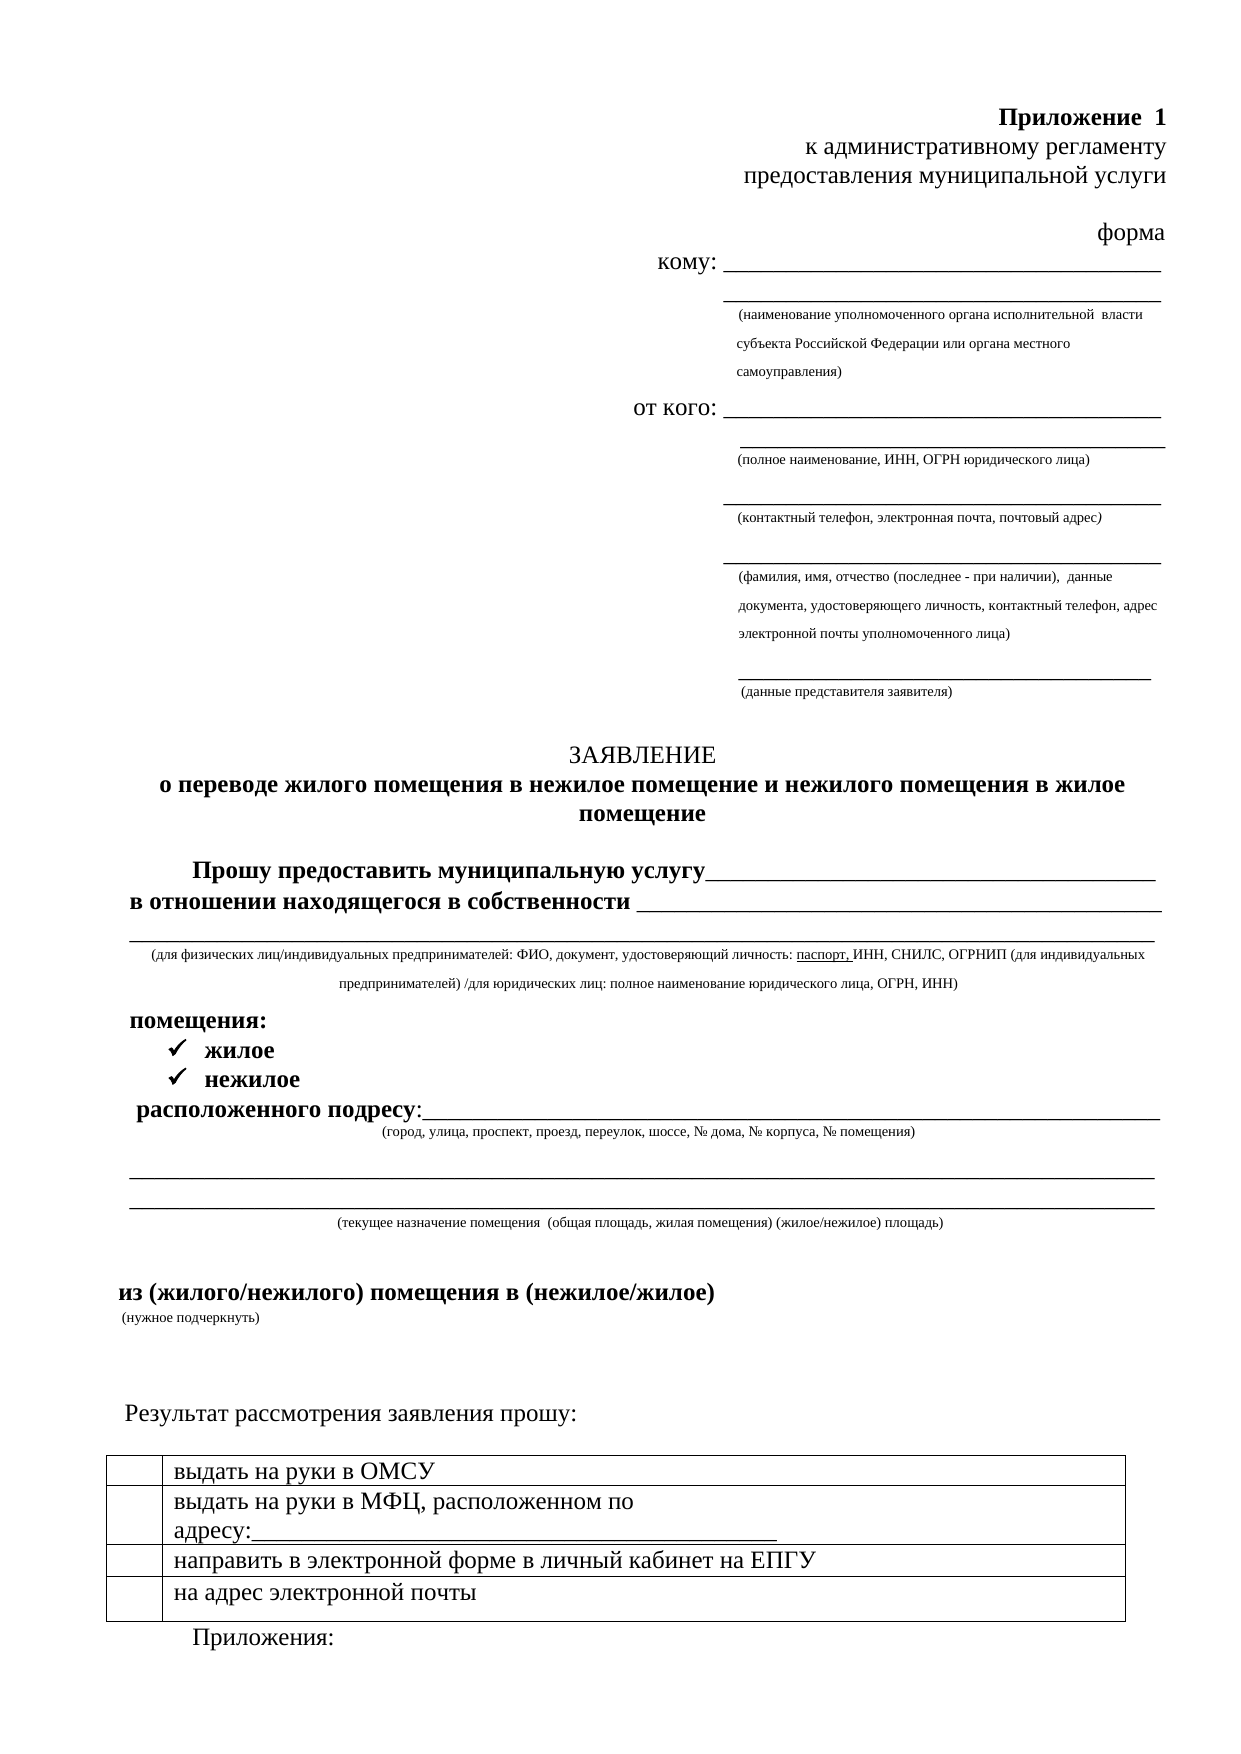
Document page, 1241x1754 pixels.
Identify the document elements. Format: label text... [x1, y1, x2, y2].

text в отношении находящегося в собственности __________________________________________ [129, 886, 1167, 914]
subtitle Приложение 1 [118, 102, 1167, 131]
text (наименование уполномоченного органа исполнительной власти субъекта Российской Федерации или органа местного самоуправления) [736, 306, 1167, 392]
text Прошу предоставить муниципальную услугу____________________________________ [130, 856, 1167, 884]
text (для физических лиц/индивидуальных предпринимателей: ФИО, документ, удостоверяющий личность: паспорт, ИНН, СНИЛС, ОГРНИП (для индивидуальных предпринимателей) /для юридических лиц: полное наименование юридического лица, ОГРН, ИНН) [129, 946, 1167, 1004]
text предоставления муниципальной услуги [118, 160, 1167, 189]
text расположенного подресу:___________________________________________________________ (город, улица, проспект, проезд, переулок, шоссе, № дома, № корпуса, № помещения) [129, 1094, 1167, 1152]
text о переводе жилого помещения в нежилое помещение и нежилого помещения в жилое помещение [118, 769, 1167, 827]
text __________________________________ [738, 422, 1167, 451]
text помещения: [129, 1005, 1167, 1034]
table_cell [107, 1545, 162, 1576]
text ___________________________________ [477, 276, 1161, 305]
table_header [107, 1456, 118, 1485]
text ___________________________________ [477, 538, 1161, 567]
list нежилое [167, 1064, 1167, 1093]
text форма [118, 217, 1165, 246]
text ЗАЯВЛЕНИЕ [118, 741, 1167, 769]
text (нужное подчеркнуть) [118, 1309, 1167, 1337]
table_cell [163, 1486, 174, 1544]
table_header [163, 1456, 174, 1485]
table_cell направить в электронной форме в личный кабинет на ЕПГУ [163, 1545, 1125, 1576]
text Результат рассмотрения заявления прошу: [118, 1398, 1167, 1427]
text Приложения: [118, 1622, 1167, 1650]
text (контактный телефон, электронная почта, почтовый адрес) [737, 509, 1161, 538]
table_header [151, 1456, 162, 1485]
list жилое [167, 1035, 1167, 1064]
text из (жилого/нежилого) помещения в (нежилое/жилое) [118, 1277, 1114, 1306]
text __________________________________________________________________________________ [129, 1153, 1167, 1182]
text ___________________________________ [477, 479, 1161, 508]
text _________________________________ [738, 654, 1161, 683]
text __________________________________________________________________________________ [129, 916, 1167, 945]
text (фамилия, имя, отчество (последнее - при наличии), данные документа, удостоверяющего личность, контактный телефон, адрес электронной почты уполномоченного лица) [738, 568, 1167, 654]
text кому: ___________________________________ [477, 246, 1161, 275]
table_cell [107, 1577, 162, 1621]
text (данные представителя заявителя) [737, 683, 1161, 712]
text (текущее назначение помещения (общая площадь, жилая помещения) (жилое/нежилое) площадь) [129, 1214, 1114, 1242]
text (полное наименование, ИНН, ОГРН юридического лица) [737, 451, 1161, 479]
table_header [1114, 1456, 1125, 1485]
text к административному регламенту [118, 131, 1167, 160]
text __________________________________________________________________________________ [129, 1183, 1167, 1212]
table_cell на адрес электронной почты [163, 1577, 1125, 1621]
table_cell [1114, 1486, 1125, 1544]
text от кого: ___________________________________ [477, 392, 1161, 421]
table_cell [107, 1486, 162, 1544]
